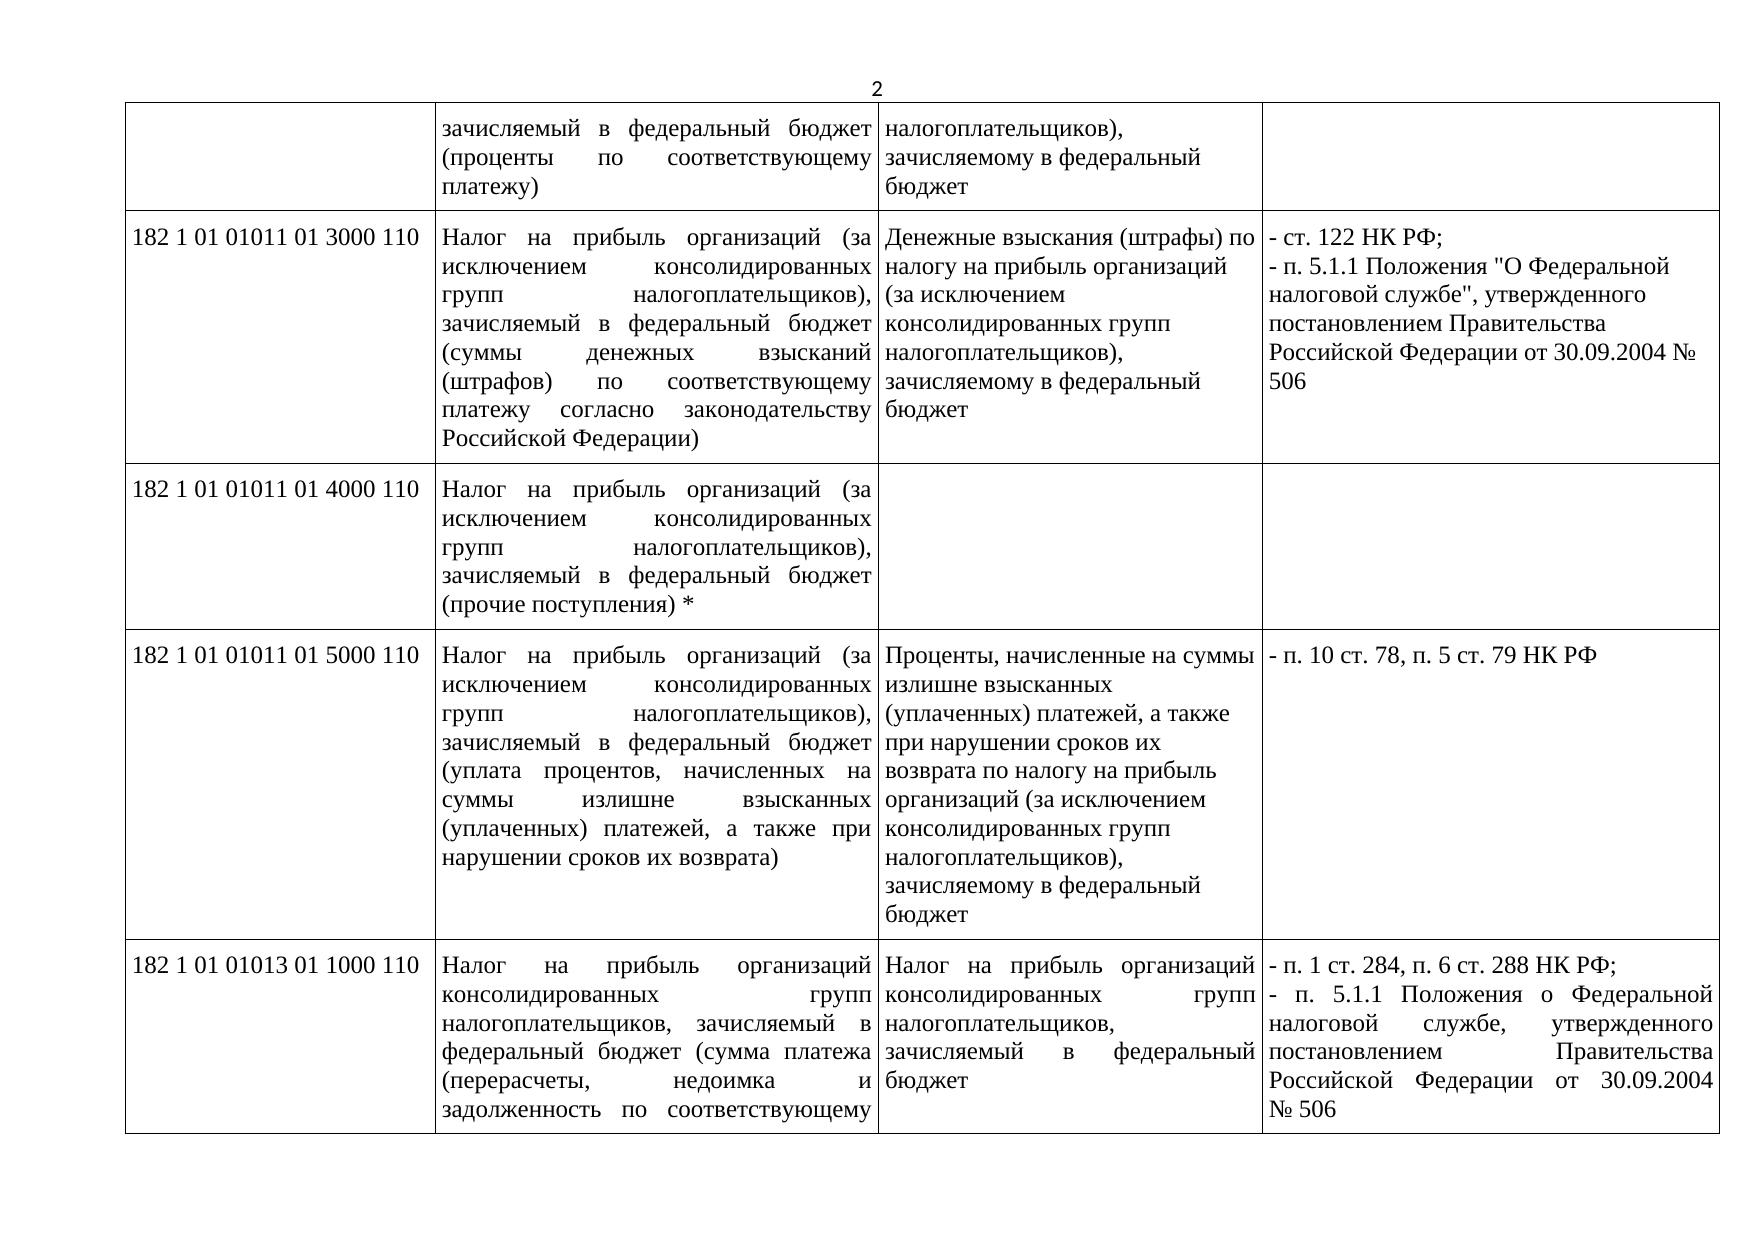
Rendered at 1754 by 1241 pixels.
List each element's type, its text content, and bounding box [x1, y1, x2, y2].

table_cell Налог на прибыль организаций (за исключением консолидированных групп налогоплательщиков), зачисляемый в федеральный бюджет (прочие поступления) * [436, 464, 878, 629]
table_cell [126, 103, 435, 210]
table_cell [126, 940, 435, 1133]
table_cell Проценты, начисленные на суммы излишне взысканных (уплаченных) платежей, а также при нарушении сроков их возврата по налогу на прибыль организаций (за исключением консолидированных групп налогоплательщиков), зачисляемому в федеральный бюджет [879, 630, 1262, 938]
table_cell - ст. 122 НК РФ; - п. 5.1.1 Положения "О Федеральной налоговой службе", утвержденного постановлением Правительства Российской Федерации от 30.09.2004 № 506 [1263, 211, 1719, 463]
table_cell Налог на прибыль организаций (за исключением консолидированных групп налогоплательщиков), зачисляемый в федеральный бюджет (уплата процентов, начисленных на суммы излишне взысканных (уплаченных) платежей, а также при нарушении сроков их возврата) [436, 630, 878, 938]
table_cell Налог на прибыль организаций (за исключением консолидированных групп налогоплательщиков), зачисляемый в федеральный бюджет (суммы денежных взысканий (штрафов) по соответствующему платежу согласно законодательству Российской Федерации) [436, 211, 878, 463]
table_cell [1263, 464, 1719, 629]
table_cell Денежные взыскания (штрафы) по налогу на прибыль организаций (за исключением консолидированных групп налогоплательщиков), зачисляемому в федеральный бюджет [879, 211, 1262, 463]
table_cell [879, 464, 1262, 629]
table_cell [879, 103, 1262, 210]
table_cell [1263, 940, 1719, 1133]
table_cell - п. 10 ст. 78, п. 5 ст. 79 НК РФ [1263, 630, 1719, 938]
table_cell 182 1 01 01011 01 5000 110 [126, 630, 435, 938]
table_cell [436, 103, 878, 210]
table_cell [879, 940, 1262, 1133]
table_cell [1263, 103, 1719, 210]
table_cell 182 1 01 01011 01 4000 110 [126, 464, 435, 629]
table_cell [436, 940, 878, 1133]
table_cell 182 1 01 01011 01 3000 110 [126, 211, 435, 463]
